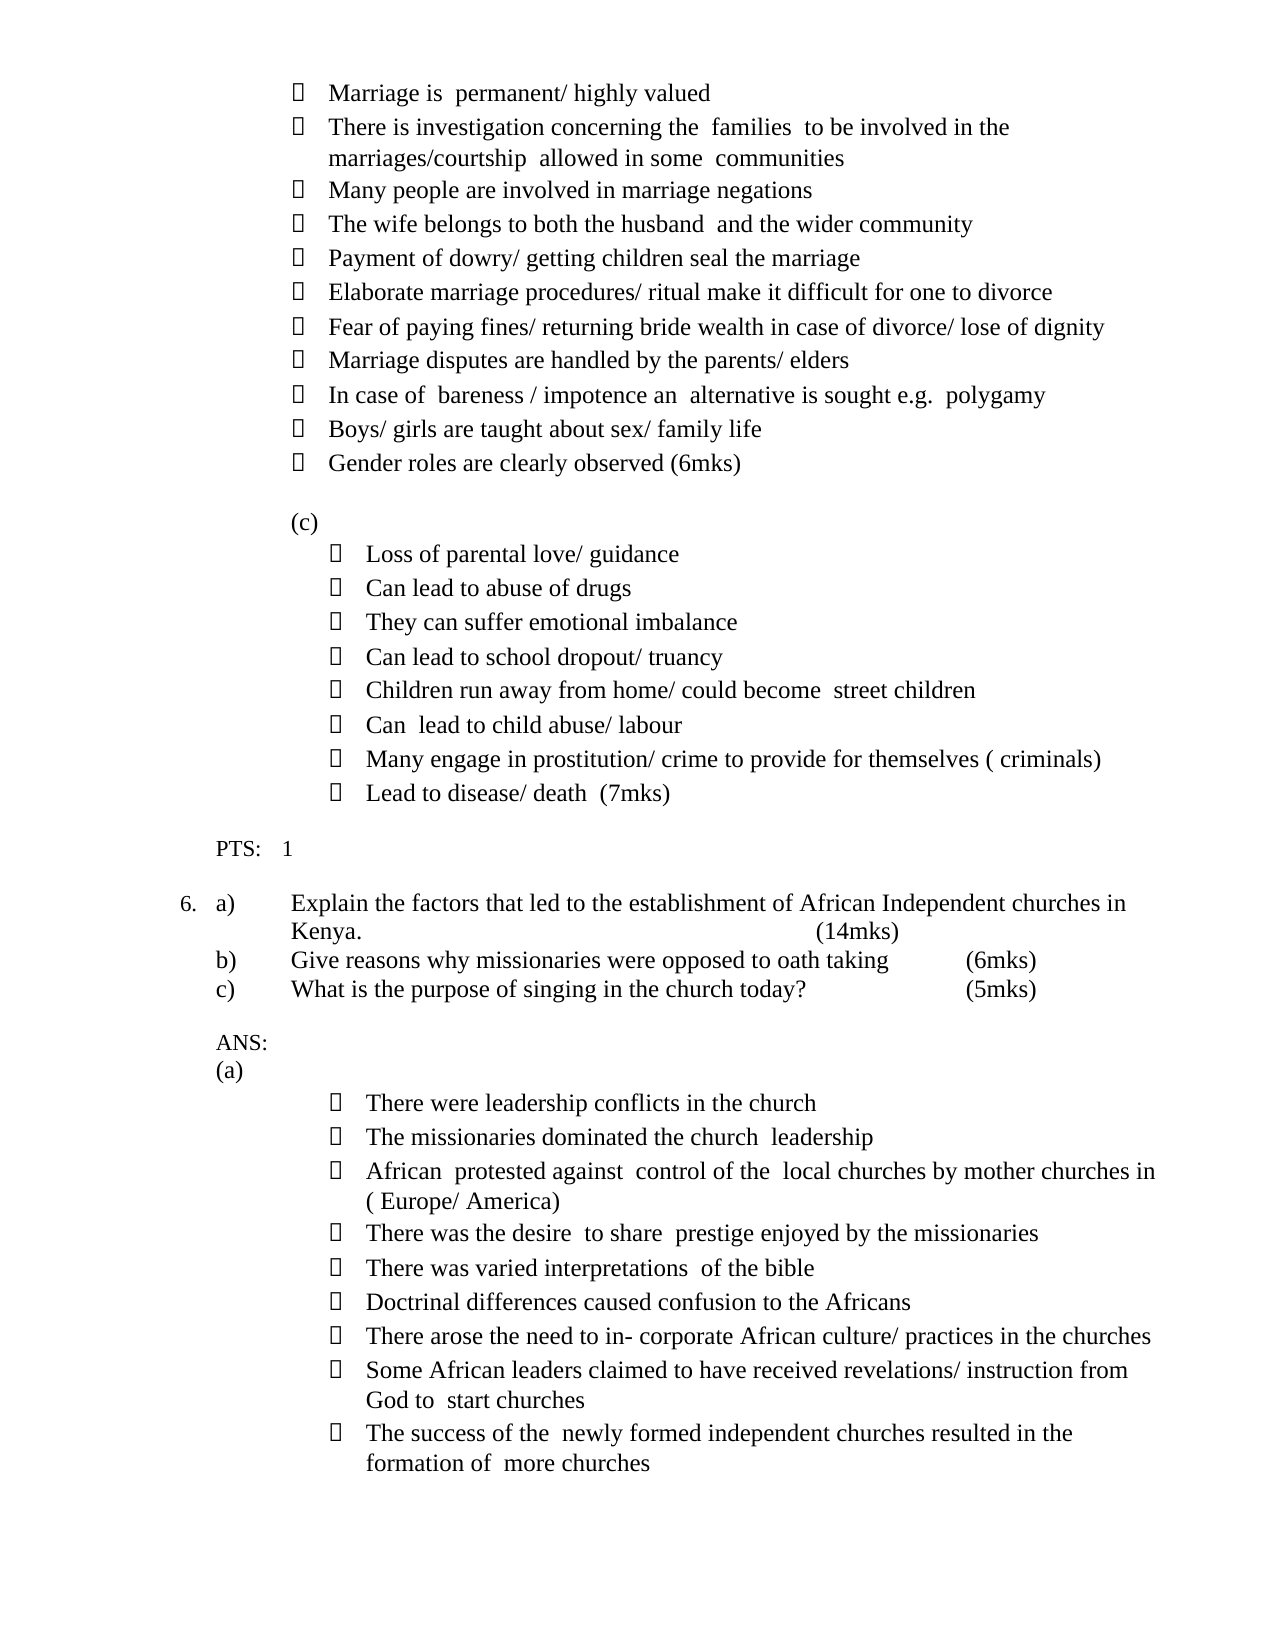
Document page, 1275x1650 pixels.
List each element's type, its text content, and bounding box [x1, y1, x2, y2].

text 6. a) Explain the factors that led to the establishment of African Independent churches in Kenya. (14mks) [150, 888, 1200, 945]
text  Can lead to school dropout/ truancy [328, 638, 1162, 672]
text  Many engage in prostitution/ crime to provide for themselves ( criminals) [328, 740, 1162, 774]
text  They can suffer emotional imbalance [328, 604, 1162, 638]
text  Lead to disease/ death (7mks) [328, 774, 1162, 808]
text  There was the desire to share prestige enjoyed by the missionaries [328, 1215, 1162, 1249]
text  Gender roles are clearly observed (6mks) [291, 444, 1162, 478]
text  Payment of dowry/ getting children seal the marriage [291, 240, 1162, 274]
text (a) [216, 1055, 1162, 1084]
text  Loss of parental love/ guidance [328, 536, 1162, 570]
text c) What is the purpose of singing in the church today? (5mks) [216, 974, 1200, 1003]
text  There was varied interpretations of the bible [328, 1249, 1162, 1283]
text  Doctrinal differences caused confusion to the Africans [328, 1283, 1162, 1317]
text  In case of bareness / impotence an alternative is sought e.g. polygamy [291, 376, 1162, 410]
text  The missionaries dominated the church leadership [328, 1118, 1162, 1152]
text  There is investigation concerning the families to be involved in the marriages/courtship allowed in some communities [291, 109, 1162, 172]
text b) Give reasons why missionaries were opposed to oath taking (6mks) [216, 945, 1200, 974]
text PTS: 1 [216, 835, 1162, 861]
text  Can lead to child abuse/ labour [328, 706, 1162, 740]
text  Children run away from home/ could become street children [328, 672, 1162, 706]
text  Elaborate marriage procedures/ ritual make it difficult for one to divorce [291, 274, 1162, 308]
text  The wife belongs to both the husband and the wider community [291, 206, 1162, 240]
text  African protested against control of the local churches by mother churches in ( Europe/ America) [328, 1152, 1162, 1215]
text  Boys/ girls are taught about sex/ family life [291, 410, 1162, 444]
text  There were leadership conflicts in the church [328, 1084, 1162, 1118]
text ANS: [216, 1029, 1162, 1055]
text  There arose the need to in- corporate African culture/ practices in the churches [328, 1317, 1162, 1351]
text  The success of the newly formed independent churches resulted in the formation of more churches [328, 1414, 1162, 1477]
text  Can lead to abuse of drugs [328, 570, 1162, 604]
text  Fear of paying fines/ returning bride wealth in case of divorce/ lose of dignity [291, 308, 1162, 342]
text (c) [291, 507, 1162, 536]
text  Many people are involved in marriage negations [291, 172, 1162, 206]
text  Marriage disputes are handled by the parents/ elders [291, 342, 1162, 376]
text  Some African leaders claimed to have received revelations/ instruction from God to start churches [328, 1351, 1162, 1414]
text  Marriage is permanent/ highly valued [291, 75, 1162, 109]
